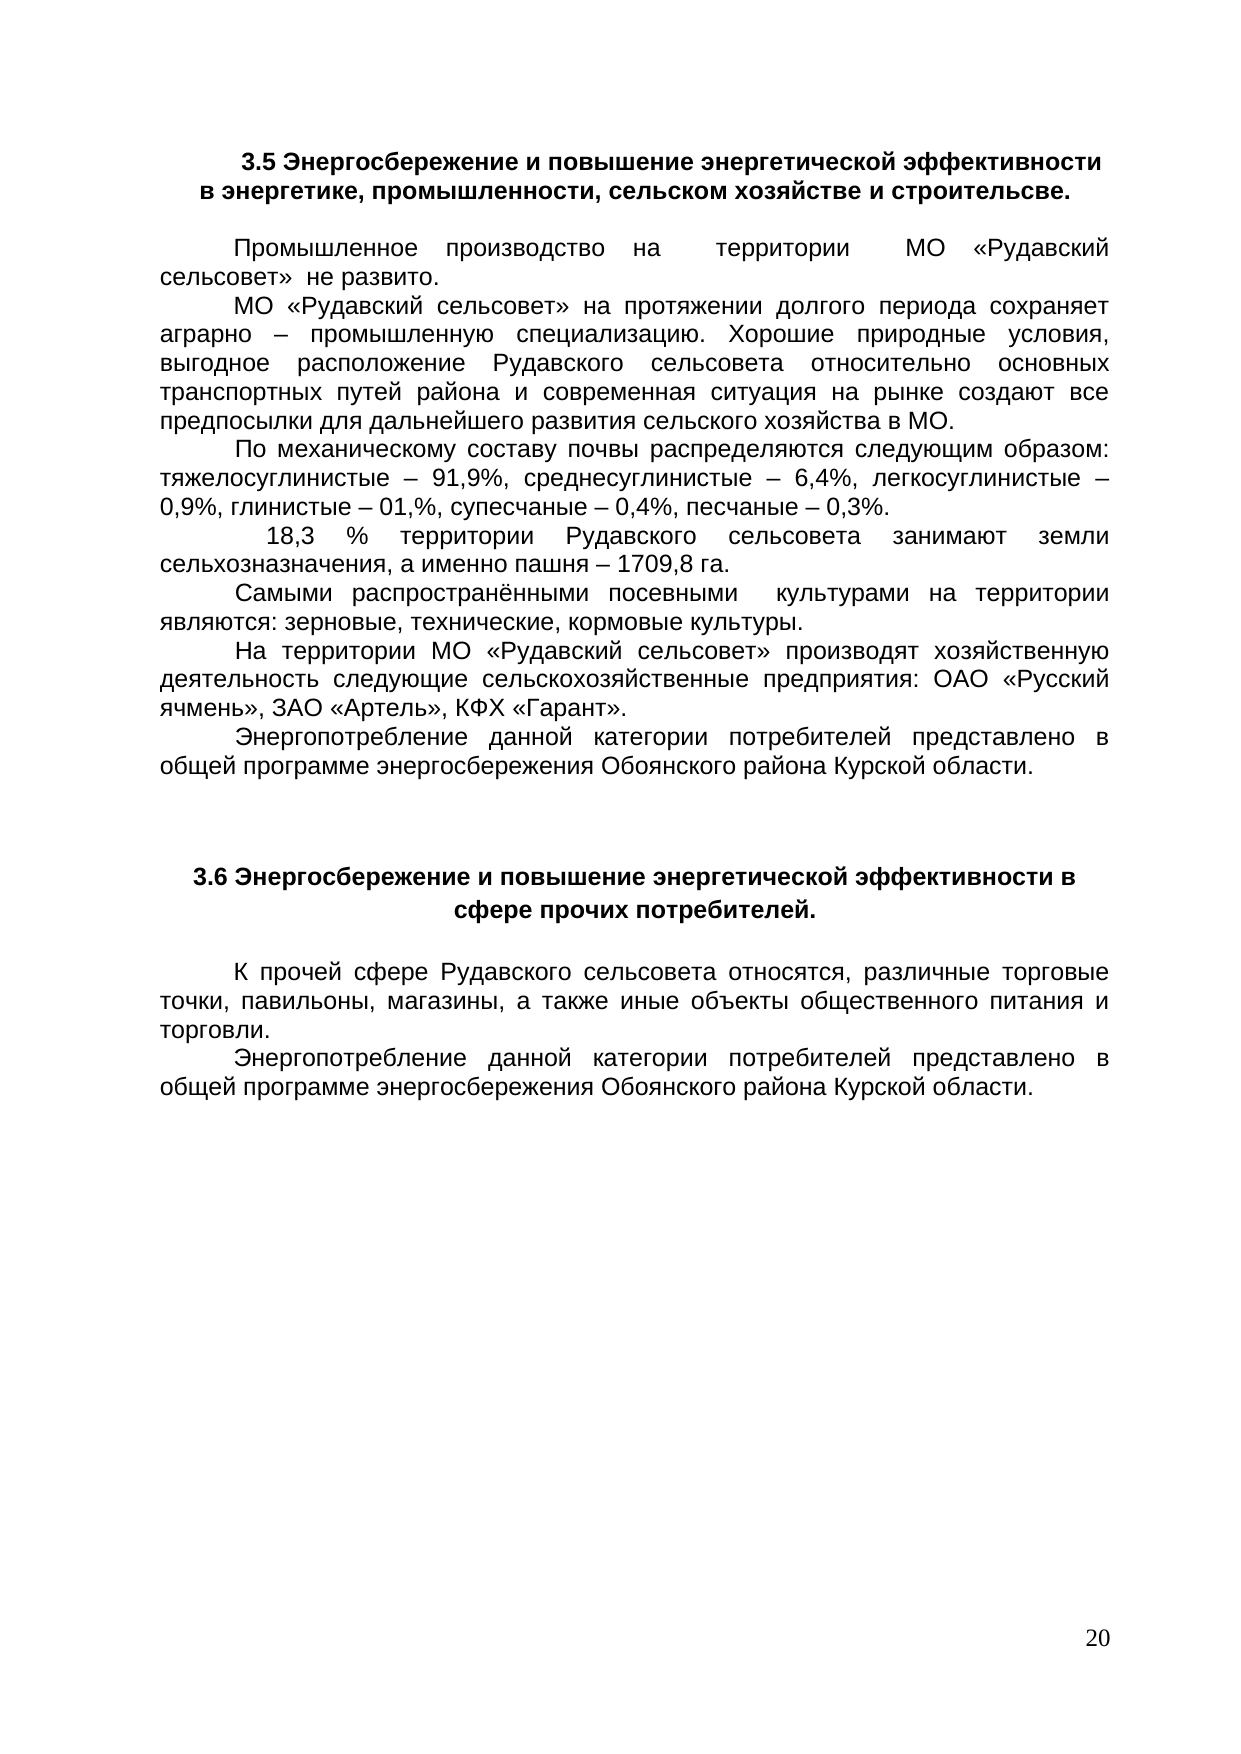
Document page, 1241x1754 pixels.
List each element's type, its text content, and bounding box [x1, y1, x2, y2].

text Промышленное производство на территории МО «Рудавский сельсовет» не развито. [159, 233, 1110, 291]
text Энергопотребление данной категории потребителей представлено в общей программе энергосбережения Обоянского района Курской области. [159, 722, 1110, 779]
text Энергопотребление данной категории потребителей представлено в общей программе энергосбережения Обоянского района Курской области. [159, 1043, 1110, 1101]
text 3.6 Энергосбережение и повышение энергетической эффективности в сфере прочих потребителей. [159, 862, 1110, 924]
text На территории МО «Рудавский сельсовет» производят хозяйственную деятельность следующие сельскохозяйственные предприятия: ОАО «Русский ячмень», ЗАО «Артель», КФХ «Гарант». [159, 636, 1110, 722]
text 3.5 Энергосбережение и повышение энергетической эффективности в энергетике, промышленности, сельском хозяйстве и строительсве. [159, 147, 1110, 204]
text По механическому составу почвы распределяются следующим образом: тяжелосуглинистые – 91,9%, среднесуглинистые – 6,4%, легкосуглинистые – 0,9%, глинистые – 01,%, супесчаные – 0,4%, песчаные – 0,3%. [159, 434, 1110, 521]
text Самыми распространёнными посевными культурами на территории являются: зерновые, технические, кормовые культуры. [159, 578, 1110, 636]
text МО «Рудавский сельсовет» на протяжении долгого периода сохраняет аграрно – промышленную специализацию. Хорошие природные условия, выгодное расположение Рудавского сельсовета относительно основных транспортных путей района и современная ситуация на рынке создают все предпосылки для дальнейшего развития сельского хозяйства в МО. [159, 291, 1110, 434]
text 18,3 % территории Рудавского сельсовета занимают земли сельхозназначения, а именно пашня – 1709,8 га. [159, 521, 1110, 578]
text К прочей сфере Рудавского сельсовета относятся, различные торговые точки, павильоны, магазины, а также иные объекты общественного питания и торговли. [159, 957, 1110, 1043]
